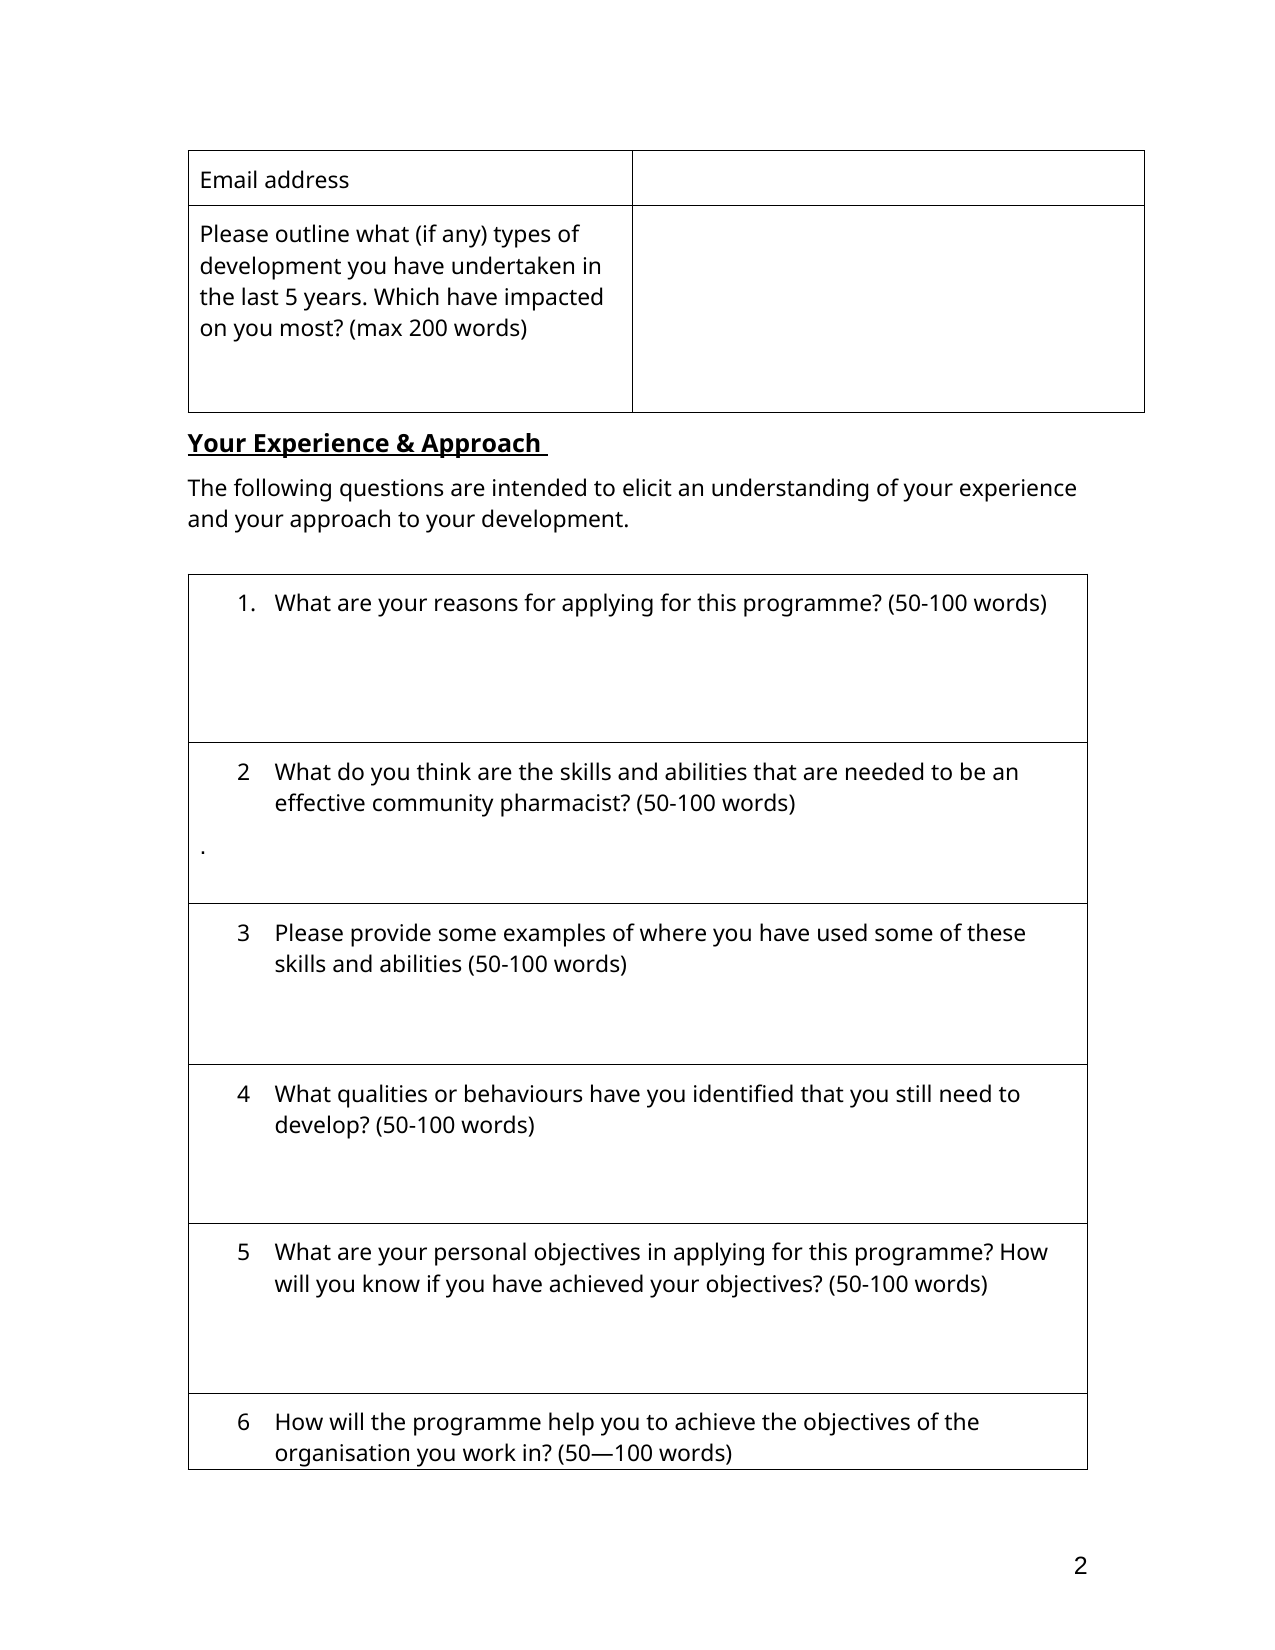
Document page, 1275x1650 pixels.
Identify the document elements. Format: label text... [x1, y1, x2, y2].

table_cell What do you think are the skills and abilities that are needed to be an effective community pharmacist? (50-100 words) . [189, 743, 1087, 903]
table_cell Email address [189, 151, 632, 205]
table_cell [633, 151, 1144, 205]
text Your Experience & Approach [187, 426, 1087, 460]
table_cell Please provide some examples of where you have used some of these skills and abilities (50-100 words) [189, 904, 1087, 1064]
text The following questions are intended to elicit an understanding of your experience and your approach to your development. [187, 472, 1087, 535]
table_cell What qualities or behaviours have you identified that you still need to develop? (50-100 words) [189, 1065, 1087, 1223]
table_header What are your reasons for applying for this programme? (50-100 words) [189, 575, 1087, 742]
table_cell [189, 1394, 1087, 1468]
table_cell Please outline what (if any) types of development you have undertaken in the last 5 years. Which have impacted on you most? (max 200 words) [189, 206, 632, 412]
table_cell What are your personal objectives in applying for this programme? How will you know if you have achieved your objectives? (50-100 words) [189, 1224, 1087, 1392]
table_cell [633, 206, 1144, 412]
